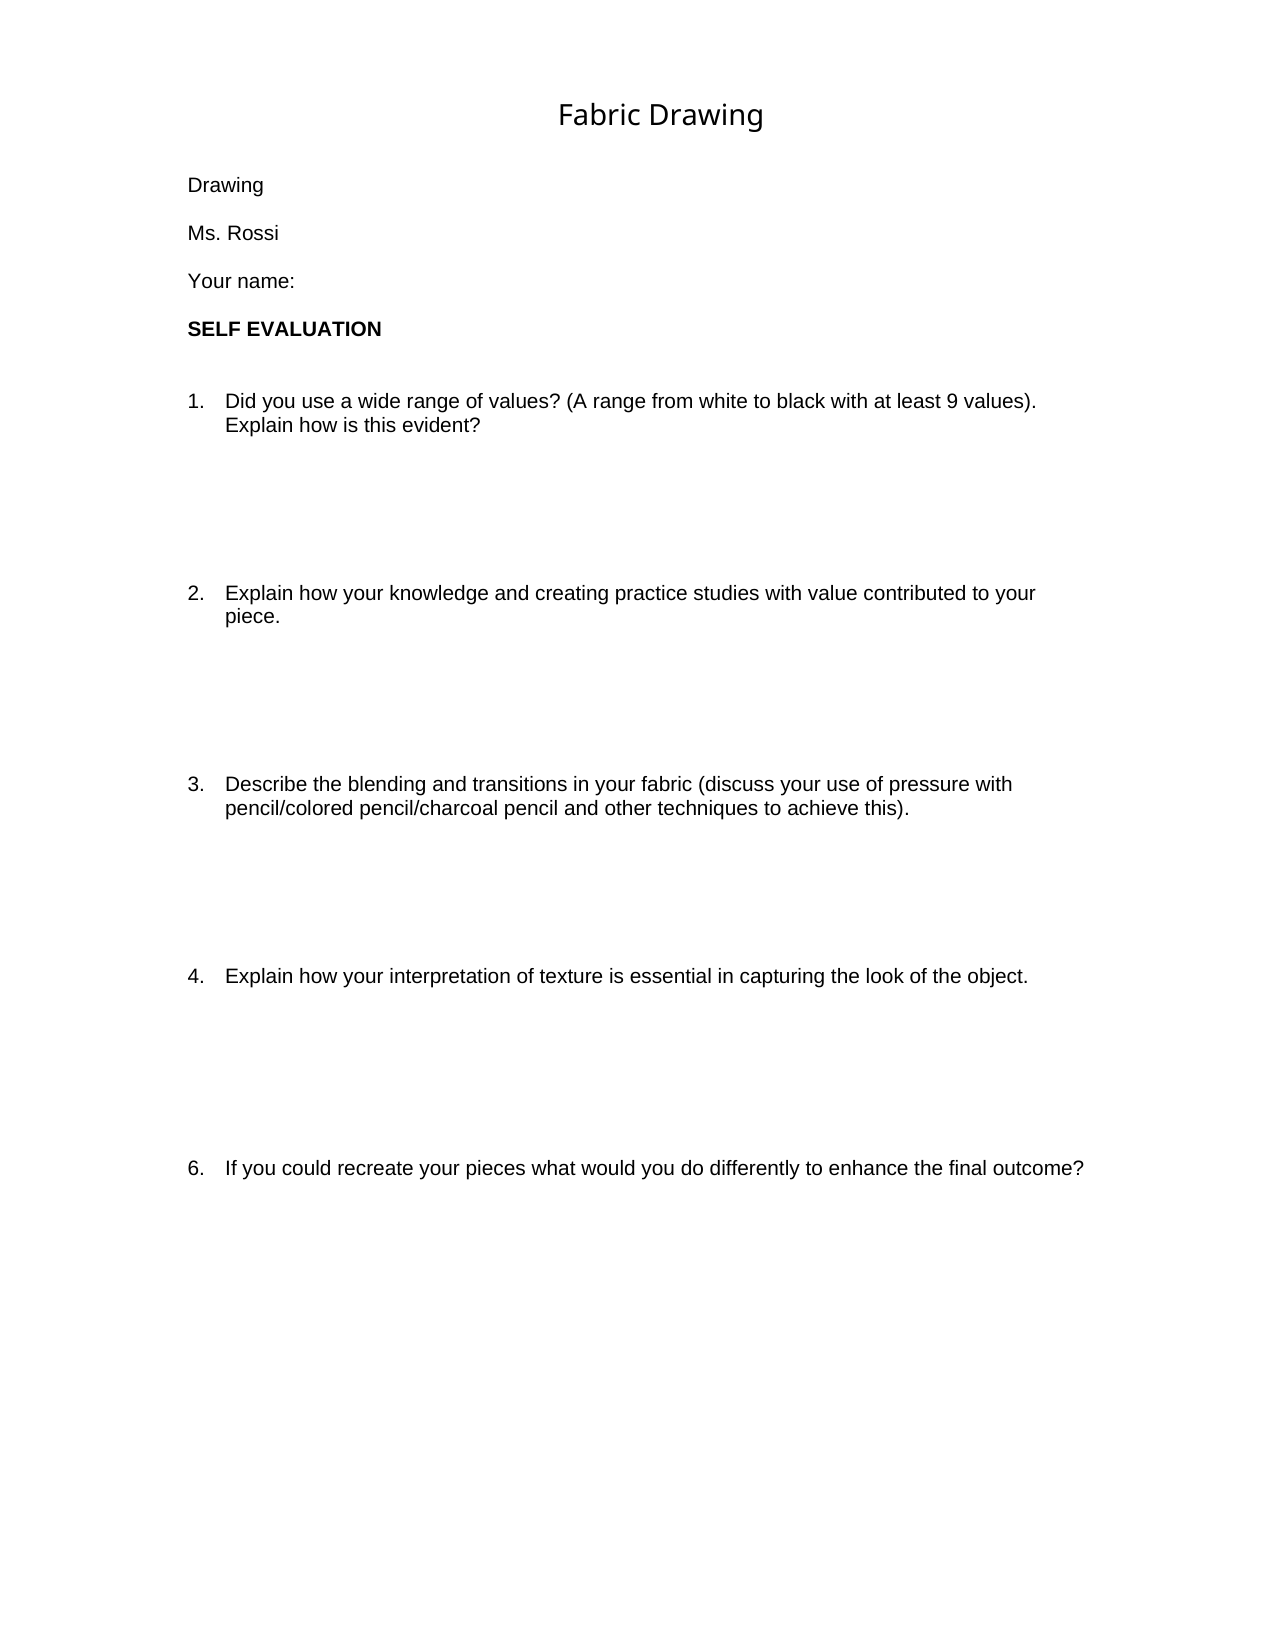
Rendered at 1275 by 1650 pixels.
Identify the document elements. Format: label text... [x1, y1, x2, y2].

text Drawing [187, 173, 1087, 197]
subtitle SELF EVALUATION [187, 317, 1087, 341]
list If you could recreate your pieces what would you do differently to enhance the final outcome? [187, 1155, 1087, 1179]
list Explain how your interpretation of texture is essential in capturing the look of the object. [187, 964, 1087, 988]
list Explain how your knowledge and creating practice studies with value contributed to your piece. [187, 580, 1087, 628]
subtitle Fabric Drawing [187, 94, 1134, 133]
list Describe the blending and transitions in your fabric (discuss your use of pressure with pencil/colored pencil/charcoal pencil and other techniques to achieve this). [187, 772, 1087, 820]
text Your name: [187, 269, 1087, 293]
list Did you use a wide range of values? (A range from white to black with at least 9 values). Explain how is this evident? [187, 389, 1087, 437]
text Ms. Rossi [187, 221, 1087, 245]
